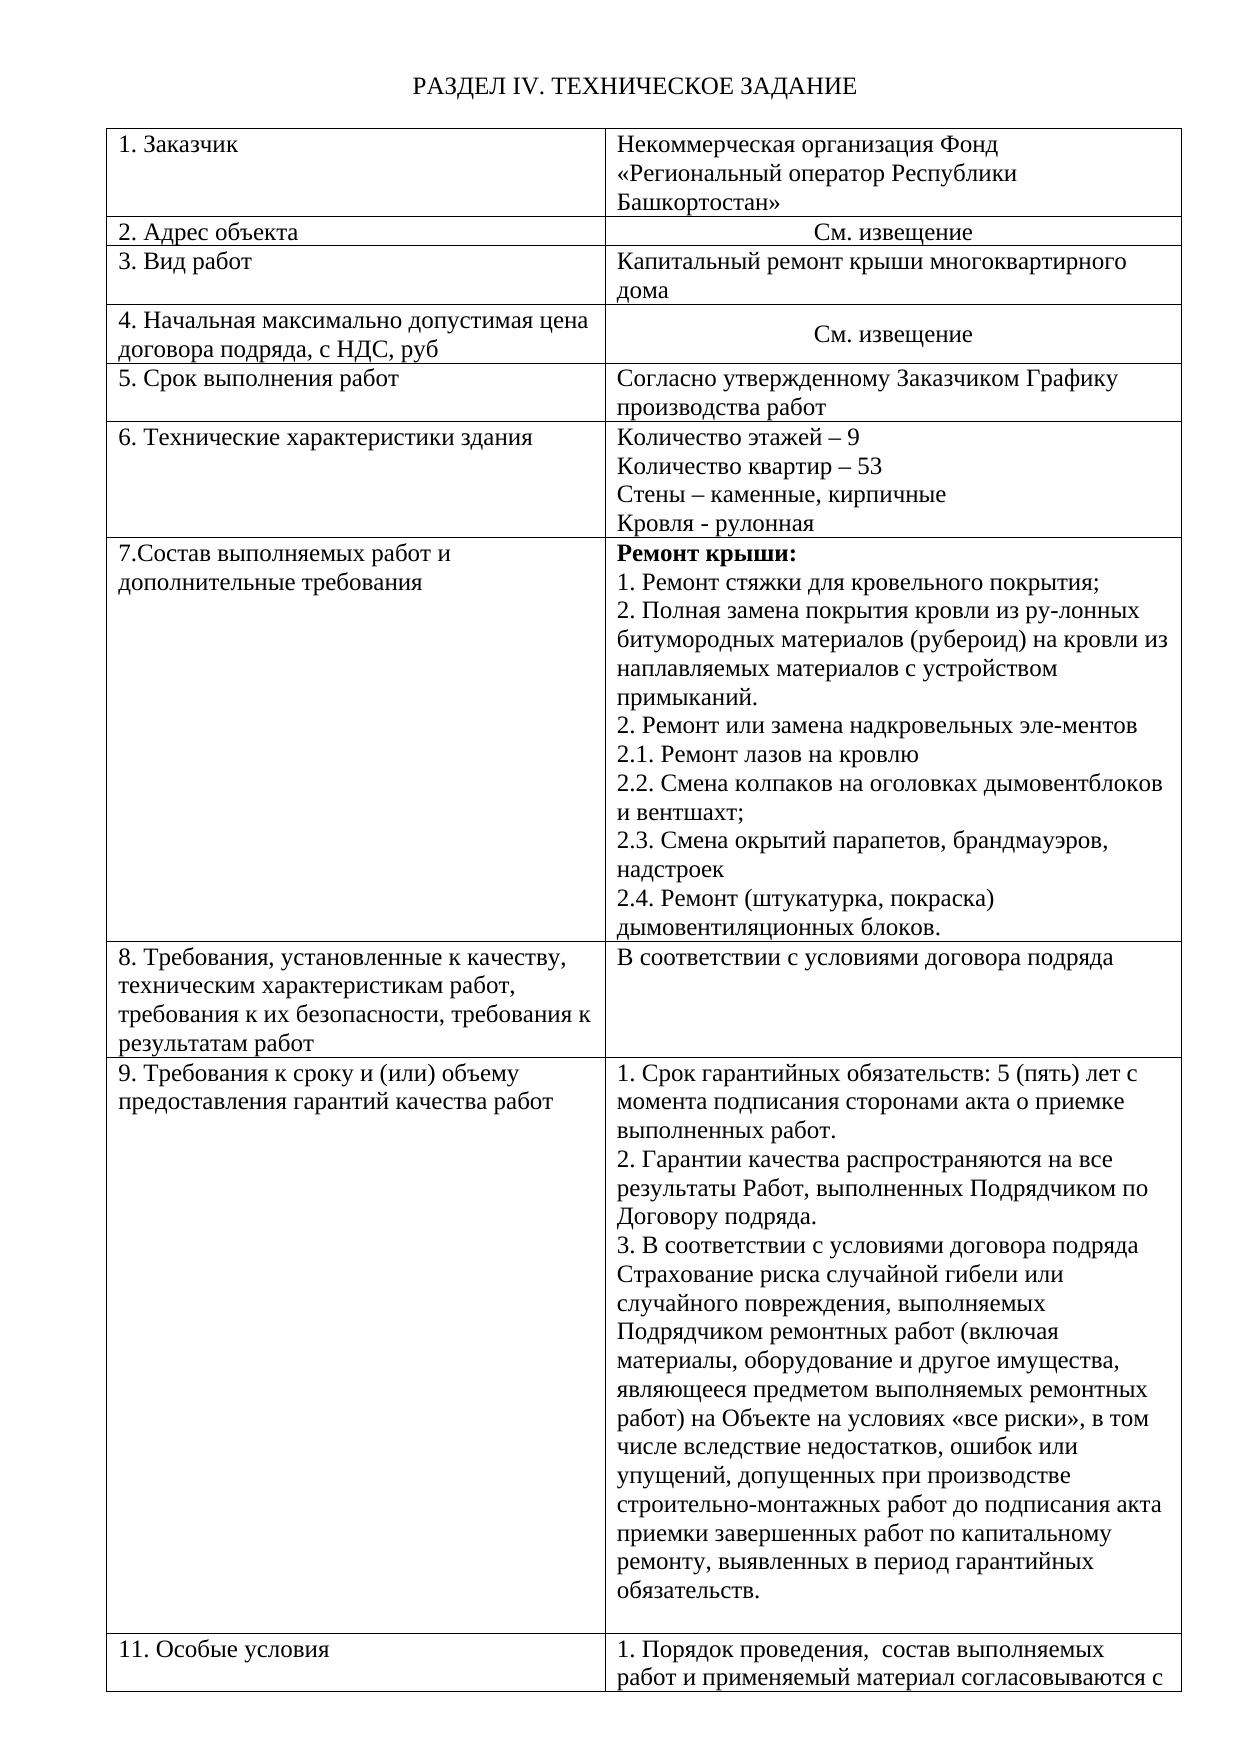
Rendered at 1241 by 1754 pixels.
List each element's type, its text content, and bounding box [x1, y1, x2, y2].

table_cell Капитальный ремонт крыши многоквартирного дома [606, 246, 1181, 304]
table_header 1. Заказчик [107, 129, 605, 216]
table_cell 5. Срок выполнения работ [107, 364, 605, 421]
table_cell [606, 1634, 1181, 1691]
table_cell 11. Особые условия [107, 1634, 605, 1691]
table_cell Согласно утвержденному Заказчиком Графику производства работ [606, 364, 1181, 421]
table_header Некоммерческая организация Фонд «Региональный оператор Республики Башкортостан» [606, 129, 1181, 216]
table_cell В соответствии с условиями договора подряда [606, 942, 1181, 1057]
table_cell 9. Требования к сроку и (или) объему предоставления гарантий качества работ [107, 1058, 605, 1633]
table_cell 1. Срок гарантийных обязательств: 5 (пять) лет с момента подписания сторонами акта о приемке выполненных работ. 2. Гарантии качества распространяются на все результаты Работ, выполненных Подрядчиком по Договору подряда. 3. В соответствии с условиями договора подряда Страхование риска случайной гибели или случайного повреждения, выполняемых Подрядчиком ремонтных работ (включая материалы, оборудование и другое имущества, являющееся предметом выполняемых ремонтных работ) на Объекте на условиях «все риски», в том числе вследствие недостатков, ошибок или упущений, допущенных при производстве строительно-монтажных работ до подписания акта приемки завершенных работ по капитальному ремонту, выявленных в период гарантийных обязательств. [606, 1058, 1181, 1633]
table_cell 4. Начальная максимально допустимая цена договора подряда, с НДС, руб [107, 305, 605, 362]
table_cell Количество этажей – 9 Количество квартир – 53 Стены – каменные, кирпичные Кровля - рулонная [606, 422, 1181, 537]
table_cell См. извещение [606, 305, 1181, 362]
table_cell 6. Технические характеристики здания [107, 422, 605, 537]
table_cell Ремонт крыши: 1. Ремонт стяжки для кровельного покрытия; 2. Полная замена покрытия кровли из ру-лонных битумородных материалов (рубероид) на кровли из наплавляемых материалов с устройством примыканий. 2. Ремонт или замена надкровельных эле-ментов 2.1. Ремонт лазов на кровлю 2.2. Смена колпаков на оголовках дымовентблоков и вентшахт; 2.3. Смена окрытий парапетов, брандмауэров, надстроек 2.4. Ремонт (штукатурка, покраска) дымовентиляционных блоков. [606, 538, 1181, 941]
table_cell См. извещение [606, 217, 1181, 245]
table_cell 3. Вид работ [107, 246, 605, 304]
table_cell 7.Состав выполняемых работ и дополнительные требования [107, 538, 605, 941]
table_cell 8. Требования, установленные к качеству, техническим характеристикам работ, требования к их безопасности, требования к результатам работ [107, 942, 605, 1057]
text РАЗДЕЛ IV. ТЕХНИЧЕСКОЕ ЗАДАНИЕ [118, 71, 1152, 99]
table_cell 2. Адрес объекта [107, 217, 605, 245]
